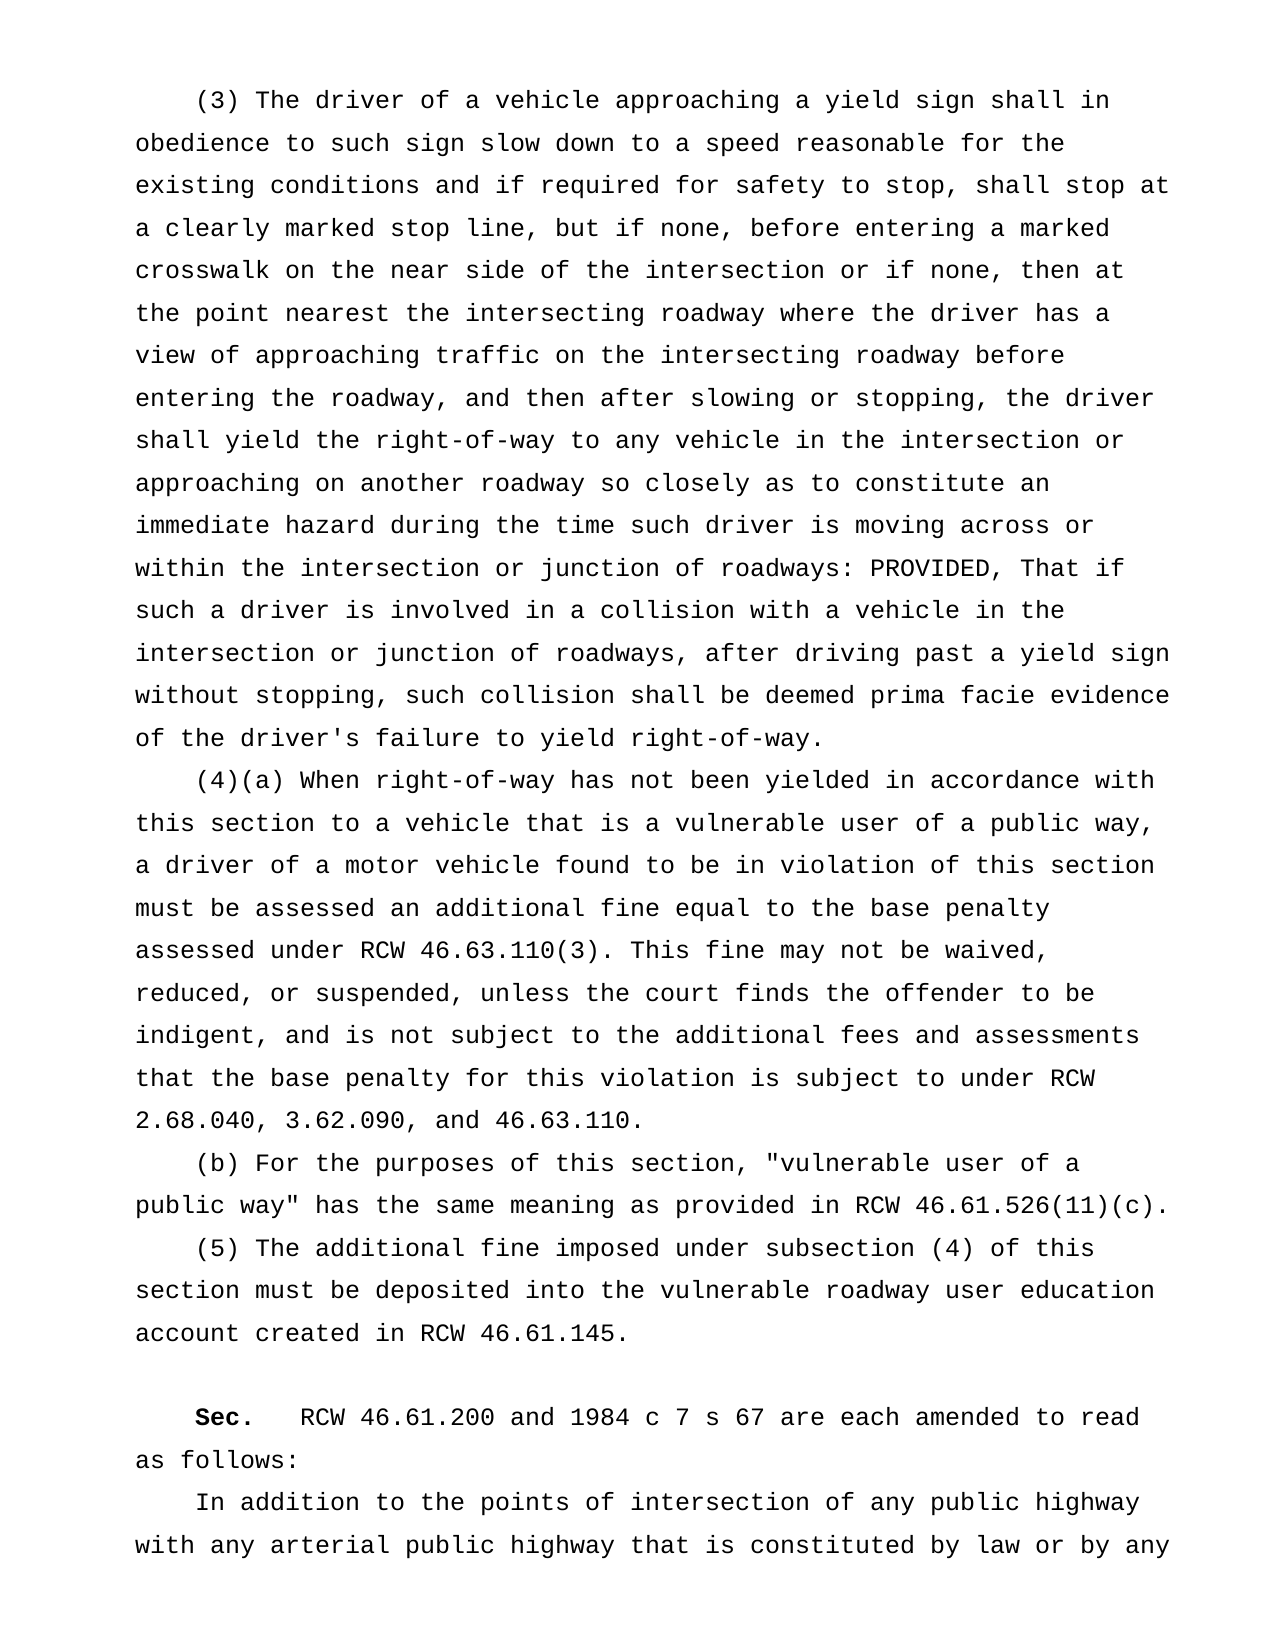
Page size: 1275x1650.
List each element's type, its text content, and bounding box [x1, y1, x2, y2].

text (4)(a) When right-of-way has not been yielded in accordance with this section to a vehicle that is a vulnerable user of a public way, a driver of a motor vehicle found to be in violation of this section must be assessed an additional fine equal to the base penalty assessed under RCW 46.63.110(3). This fine may not be waived, reduced, or suspended, unless the court finds the offender to be indigent, and is not subject to the additional fees and assessments that the base penalty for this violation is subject to under RCW 2.68.040, 3.62.090, and 46.63.110. [135, 755, 1170, 1137]
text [135, 1477, 1170, 1562]
text Sec. RCW 46.61.200 and 1984 c 7 s 67 are each amended to read as follows: [135, 1392, 1170, 1477]
text (5) The additional fine imposed under subsection (4) of this section must be deposited into the vulnerable roadway user education account created in RCW 46.61.145. [135, 1222, 1170, 1350]
text (3) The driver of a vehicle approaching a yield sign shall in obedience to such sign slow down to a speed reasonable for the existing conditions and if required for safety to stop, shall stop at a clearly marked stop line, but if none, before entering a marked crosswalk on the near side of the intersection or if none, then at the point nearest the intersecting roadway where the driver has a view of approaching traffic on the intersecting roadway before entering the roadway, and then after slowing or stopping, the driver shall yield the right-of-way to any vehicle in the intersection or approaching on another roadway so closely as to constitute an immediate hazard during the time such driver is moving across or within the intersection or junction of roadways: PROVIDED, That if such a driver is involved in a collision with a vehicle in the intersection or junction of roadways, after driving past a yield sign without stopping, such collision shall be deemed prima facie evidence of the driver's failure to yield right-of-way. [135, 75, 1170, 755]
text (b) For the purposes of this section, "vulnerable user of a public way" has the same meaning as provided in RCW 46.61.526(11)(c). [135, 1137, 1170, 1222]
